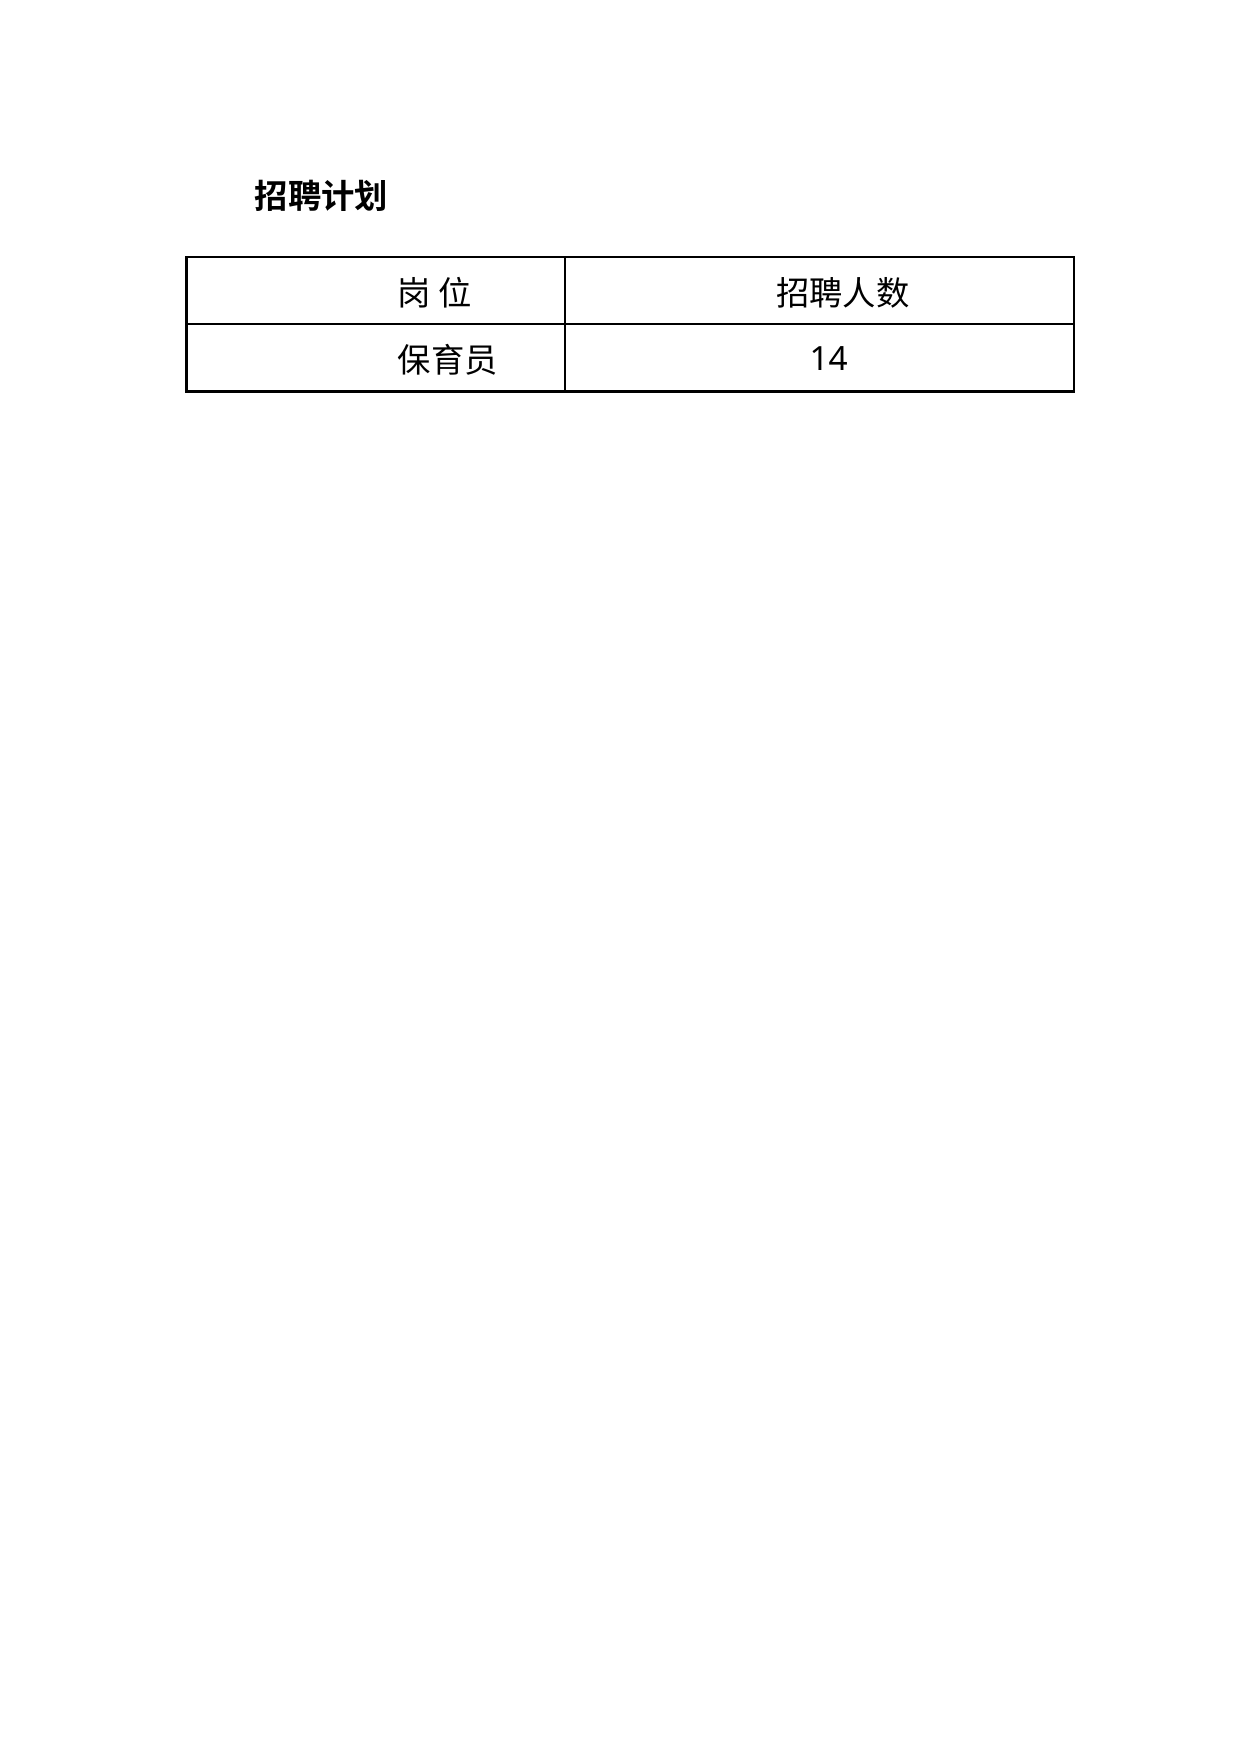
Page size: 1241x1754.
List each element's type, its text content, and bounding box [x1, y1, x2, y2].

table_cell 保育员 [188, 325, 564, 390]
table_header 岗 位 [188, 258, 564, 323]
table_header 招聘人数 [566, 258, 1073, 323]
text 招聘计划 [187, 162, 1053, 227]
table_cell 14 [566, 325, 1073, 390]
